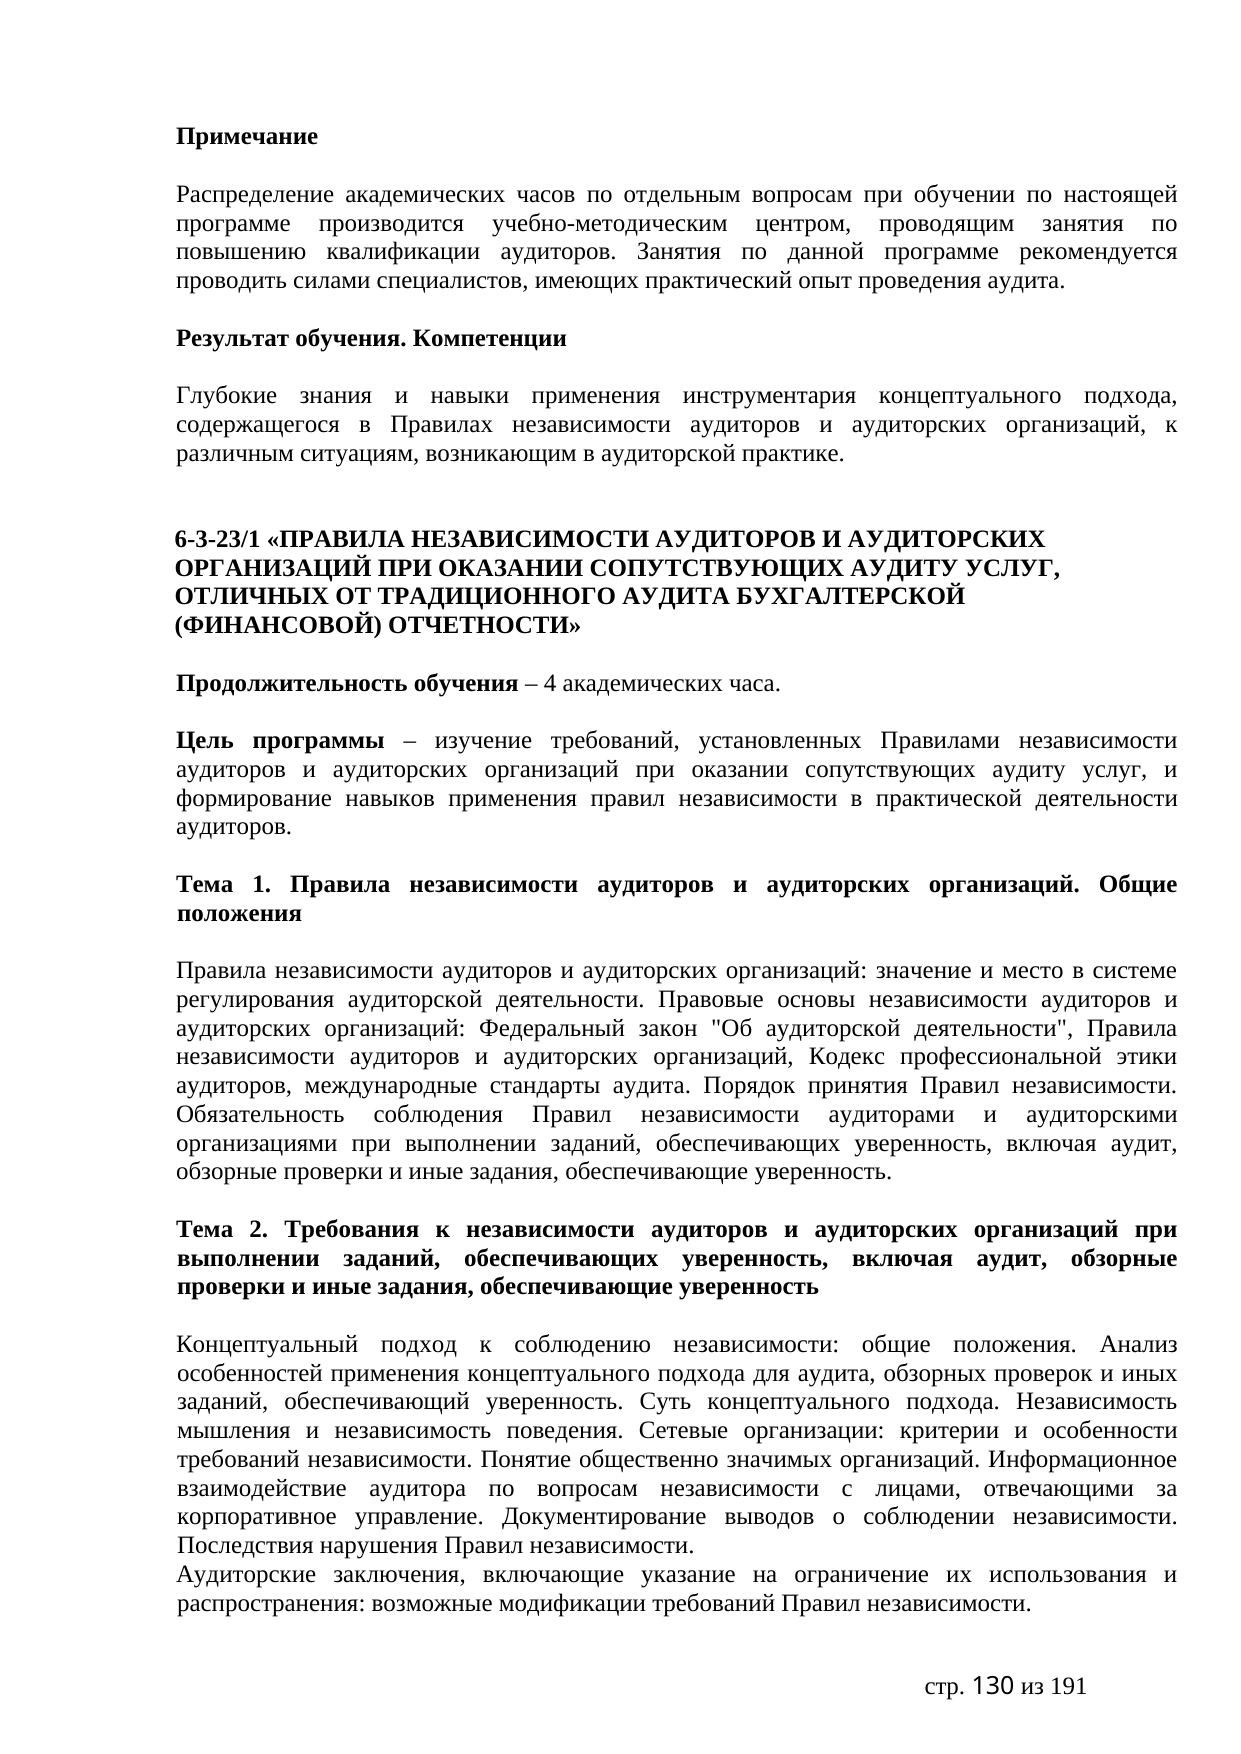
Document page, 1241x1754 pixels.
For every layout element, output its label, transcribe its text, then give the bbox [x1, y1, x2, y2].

text Тема 1. Правила независимости аудиторов и аудиторских организаций. Общие положения [176, 869, 1178, 926]
text Аудиторские заключения, включающие указание на ограничение их использования и распространения: возможные модификации требований Правил независимости. [176, 1559, 1178, 1616]
text Результат обучения. Компетенции [176, 323, 1178, 351]
text Правила независимости аудиторов и аудиторских организаций: значение и место в системе регулирования аудиторской деятельности. Правовые основы независимости аудиторов и аудиторских организаций: Федеральный закон "Об аудиторской деятельности", Правила независимости аудиторов и аудиторских организаций, Кодекс профессиональной этики аудиторов, международные стандарты аудита. Порядок принятия Правил независимости. Обязательность соблюдения Правил независимости аудиторами и аудиторскими организациями при выполнении заданий, обеспечивающих уверенность, включая аудит, обзорные проверки и иные задания, обеспечивающие уверенность. [176, 955, 1178, 1185]
subtitle 6-3-23/1 «ПРАВИЛА НЕЗАВИСИМОСТИ АУДИТОРОВ И АУДИТОРСКИХ ОРГАНИЗАЦИЙ ПРИ ОКАЗАНИИ СОПУТСТВУЮЩИХ АУДИТУ УСЛУГ, ОТЛИЧНЫХ ОТ ТРАДИЦИОННОГО АУДИТА БУХГАЛТЕРСКОЙ (ФИНАНСОВОЙ) ОТЧЕТНОСТИ» [174, 524, 1167, 639]
text Примечание [176, 121, 1178, 150]
text Концептуальный подход к соблюдению независимости: общие положения. Анализ особенностей применения концептуального подхода для аудита, обзорных проверок и иных заданий, обеспечивающий уверенность. Суть концептуального подхода. Независимость мышления и независимость поведения. Сетевые организации: критерии и особенности требований независимости. Понятие общественно значимых организаций. Информационное взаимодействие аудитора по вопросам независимости с лицами, отвечающими за корпоративное управление. Документирование выводов о соблюдении независимости. Последствия нарушения Правил независимости. [176, 1329, 1178, 1559]
text Распределение академических часов по отдельным вопросам при обучении по настоящей программе производится учебно-методическим центром, проводящим занятия по повышению квалификации аудиторов. Занятия по данной программе рекомендуется проводить силами специалистов, имеющих практический опыт проведения аудита. [176, 179, 1178, 294]
text Тема 2. Требования к независимости аудиторов и аудиторских организаций при выполнении заданий, обеспечивающих уверенность, включая аудит, обзорные проверки и иные задания, обеспечивающие уверенность [176, 1214, 1178, 1300]
text Продолжительность обучения – 4 академических часа. [176, 668, 1178, 696]
text Глубокие знания и навыки применения инструментария концептуального подхода, содержащегося в Правилах независимости аудиторов и аудиторских организаций, к различным ситуациям, возникающим в аудиторской практике. [176, 380, 1178, 466]
text Цель программы – изучение требований, установленных Правилами независимости аудиторов и аудиторских организаций при оказании сопутствующих аудиту услуг, и формирование навыков применения правил независимости в практической деятельности аудиторов. [176, 725, 1178, 840]
